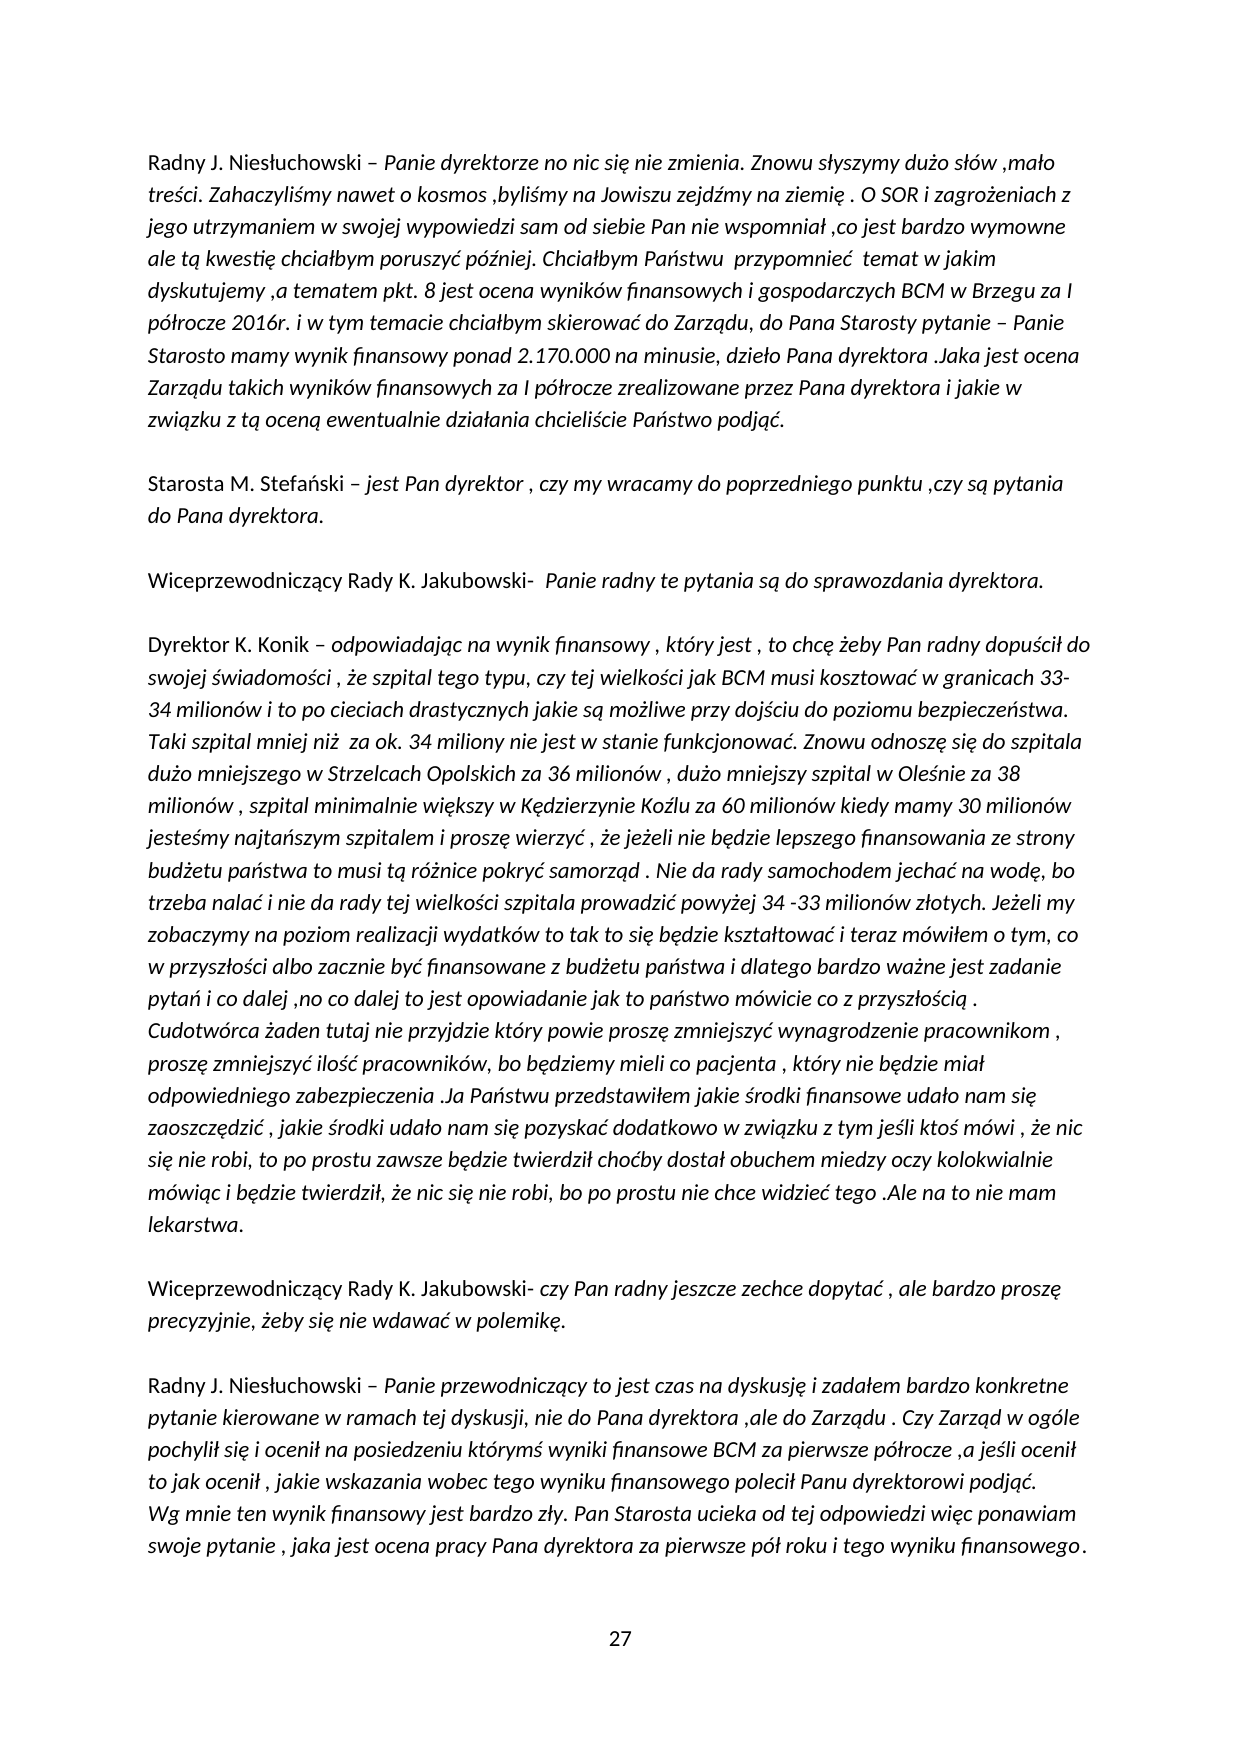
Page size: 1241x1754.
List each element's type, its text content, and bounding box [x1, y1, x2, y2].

text Radny J. Niesłuchowski – Panie przewodniczący to jest czas na dyskusję i zadałem bardzo konkretne pytanie kierowane w ramach tej dyskusji, nie do Pana dyrektora ,ale do Zarządu . Czy Zarząd w ogóle pochylił się i ocenił na posiedzeniu którymś wyniki finansowe BCM za pierwsze półrocze ,a jeśli ocenił to jak ocenił , jakie wskazania wobec tego wyniku finansowego polecił Panu dyrektorowi podjąć. Wg mnie ten wynik finansowy jest bardzo zły. Pan Starosta ucieka od tej odpowiedzi więc ponawiam swoje pytanie , jaka jest ocena pracy Pana dyrektora za pierwsze pół roku i tego wyniku finansowego. [148, 1371, 1093, 1560]
text Dyrektor K. Konik – odpowiadając na wynik finansowy , który jest , to chcę żeby Pan radny dopuścił do swojej świadomości , że szpital tego typu, czy tej wielkości jak BCM musi kosztować w granicach 33-34 milionów i to po cieciach drastycznych jakie są możliwe przy dojściu do poziomu bezpieczeństwa. Taki szpital mniej niż za ok. 34 miliony nie jest w stanie funkcjonować. Znowu odnoszę się do szpitala dużo mniejszego w Strzelcach Opolskich za 36 milionów , dużo mniejszy szpital w Oleśnie za 38 milionów , szpital minimalnie większy w Kędzierzynie Koźlu za 60 milionów kiedy mamy 30 milionów jesteśmy najtańszym szpitalem i proszę wierzyć , że jeżeli nie będzie lepszego finansowania ze strony budżetu państwa to musi tą różnice pokryć samorząd . Nie da rady samochodem jechać na wodę, bo trzeba nalać i nie da rady tej wielkości szpitala prowadzić powyżej 34 -33 milionów złotych. Jeżeli my zobaczymy na poziom realizacji wydatków to tak to się będzie kształtować i teraz mówiłem o tym, co w przyszłości albo zacznie być finansowane z budżetu państwa i dlatego bardzo ważne jest zadanie pytań i co dalej ,no co dalej to jest opowiadanie jak to państwo mówicie co z przyszłością . Cudotwórca żaden tutaj nie przyjdzie który powie proszę zmniejszyć wynagrodzenie pracownikom , proszę zmniejszyć ilość pracowników, bo będziemy mieli co pacjenta , który nie będzie miał odpowiedniego zabezpieczenia .Ja Państwu przedstawiłem jakie środki finansowe udało nam się zaoszczędzić , jakie środki udało nam się pozyskać dodatkowo w związku z tym jeśli ktoś mówi , że nic się nie robi, to po prostu zawsze będzie twierdził choćby dostał obuchem miedzy oczy kolokwialnie mówiąc i będzie twierdził, że nic się nie robi, bo po prostu nie chce widzieć tego .Ale na to nie mam lekarstwa. [148, 630, 1093, 1238]
text Wiceprzewodniczący Rady K. Jakubowski- czy Pan radny jeszcze zechce dopytać , ale bardzo proszę precyzyjnie, żeby się nie wdawać w polemikę. [148, 1274, 1093, 1334]
text Starosta M. Stefański – jest Pan dyrektor , czy my wracamy do poprzedniego punktu ,czy są pytania do Pana dyrektora. [148, 469, 1093, 530]
text Wiceprzewodniczący Rady K. Jakubowski- Panie radny te pytania są do sprawozdania dyrektora. [148, 566, 1093, 594]
text Radny J. Niesłuchowski – Panie dyrektorze no nic się nie zmienia. Znowu słyszymy dużo słów ,mało treści. Zahaczyliśmy nawet o kosmos ,byliśmy na Jowiszu zejdźmy na ziemię . O SOR i zagrożeniach z jego utrzymaniem w swojej wypowiedzi sam od siebie Pan nie wspomniał ,co jest bardzo wymowne ale tą kwestię chciałbym poruszyć później. Chciałbym Państwu przypomnieć temat w jakim dyskutujemy ,a tematem pkt. 8 jest ocena wyników finansowych i gospodarczych BCM w Brzegu za I półrocze 2016r. i w tym temacie chciałbym skierować do Zarządu, do Pana Starosty pytanie – Panie Starosto mamy wynik finansowy ponad 2.170.000 na minusie, dzieło Pana dyrektora .Jaka jest ocena Zarządu takich wyników finansowych za I półrocze zrealizowane przez Pana dyrektora i jakie w związku z tą oceną ewentualnie działania chcieliście Państwo podjąć. [148, 148, 1093, 433]
